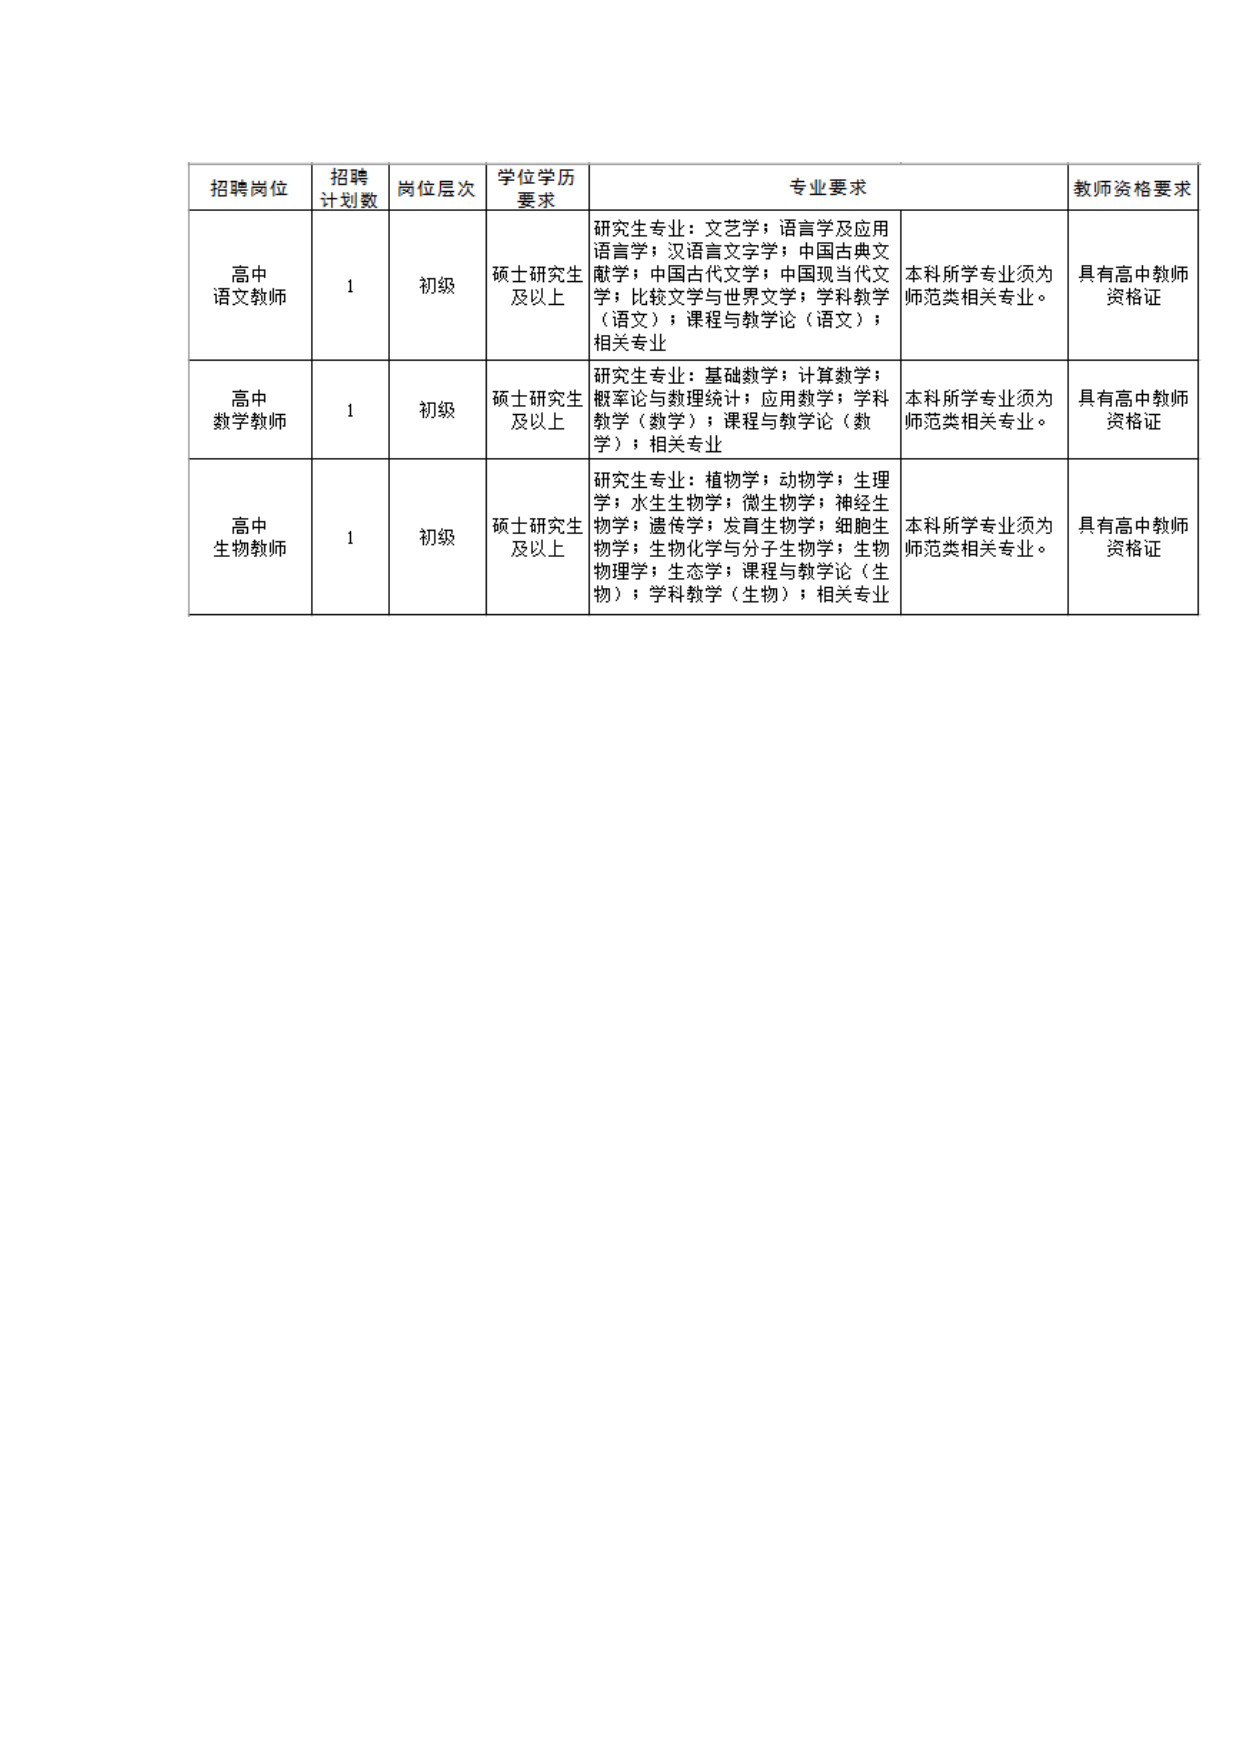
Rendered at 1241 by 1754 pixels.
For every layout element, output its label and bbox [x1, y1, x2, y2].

picture [187, 162, 1202, 617]
